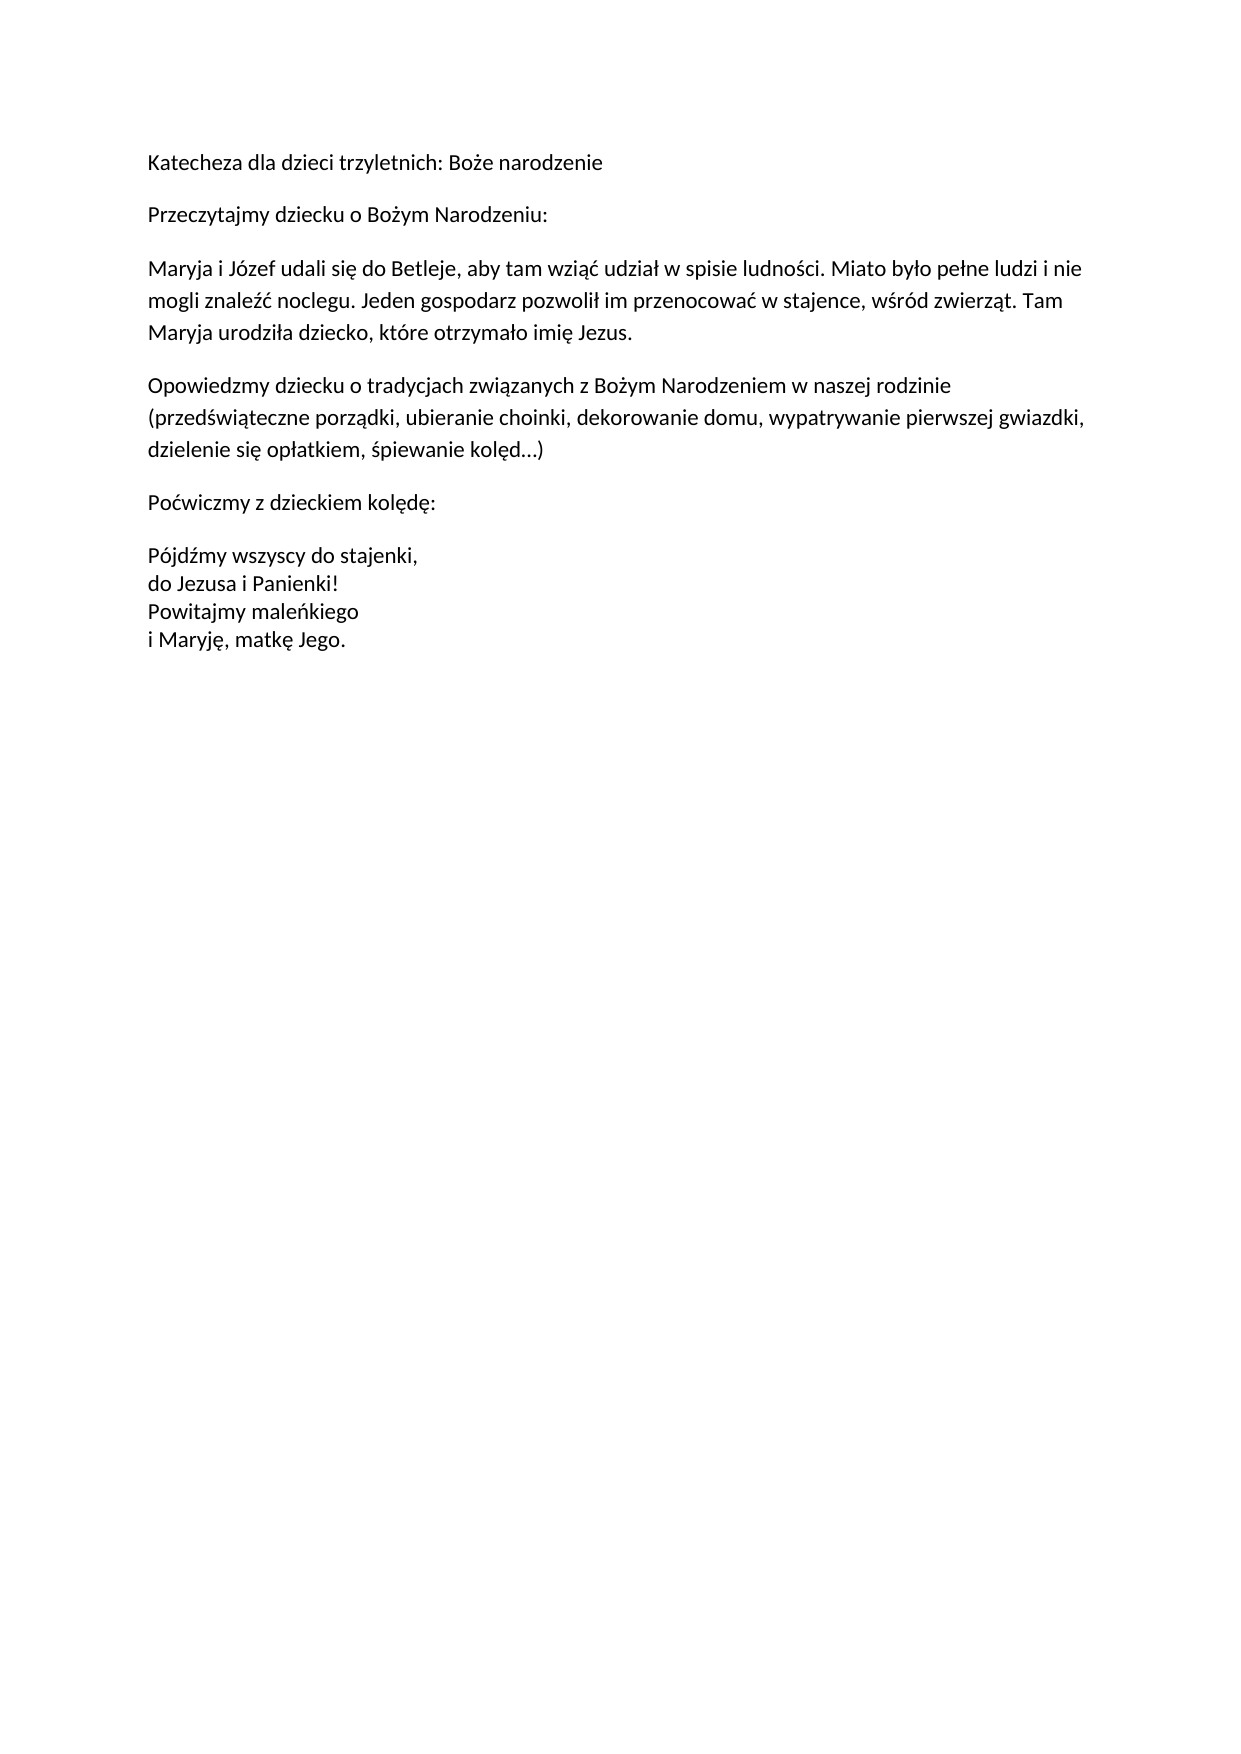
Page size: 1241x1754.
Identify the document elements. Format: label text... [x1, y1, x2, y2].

text Opowiedzmy dziecku o tradycjach związanych z Bożym Narodzeniem w naszej rodzinie (przedświąteczne porządki, ubieranie choinki, dekorowanie domu, wypatrywanie pierwszej gwiazdki, dzielenie się opłatkiem, śpiewanie kolęd…) [148, 371, 1093, 463]
text Katecheza dla dzieci trzyletnich: Boże narodzenie [148, 148, 1093, 176]
text do Jezusa i Panienki! [148, 569, 1093, 597]
text Pójdźmy wszyscy do stajenki, [148, 541, 1093, 569]
text Maryja i Józef udali się do Betleje, aby tam wziąć udział w spisie ludności. Miato było pełne ludzi i nie mogli znaleźć noclegu. Jeden gospodarz pozwolił im przenocować w stajence, wśród zwierząt. Tam Maryja urodziła dziecko, które otrzymało imię Jezus. [148, 254, 1093, 346]
text Przeczytajmy dziecku o Bożym Narodzeniu: [148, 201, 1093, 229]
text Powitajmy maleńkiego [148, 597, 1093, 626]
text i Maryję, matkę Jego. [148, 626, 1093, 653]
text Poćwiczmy z dzieckiem kolędę: [148, 488, 1093, 516]
